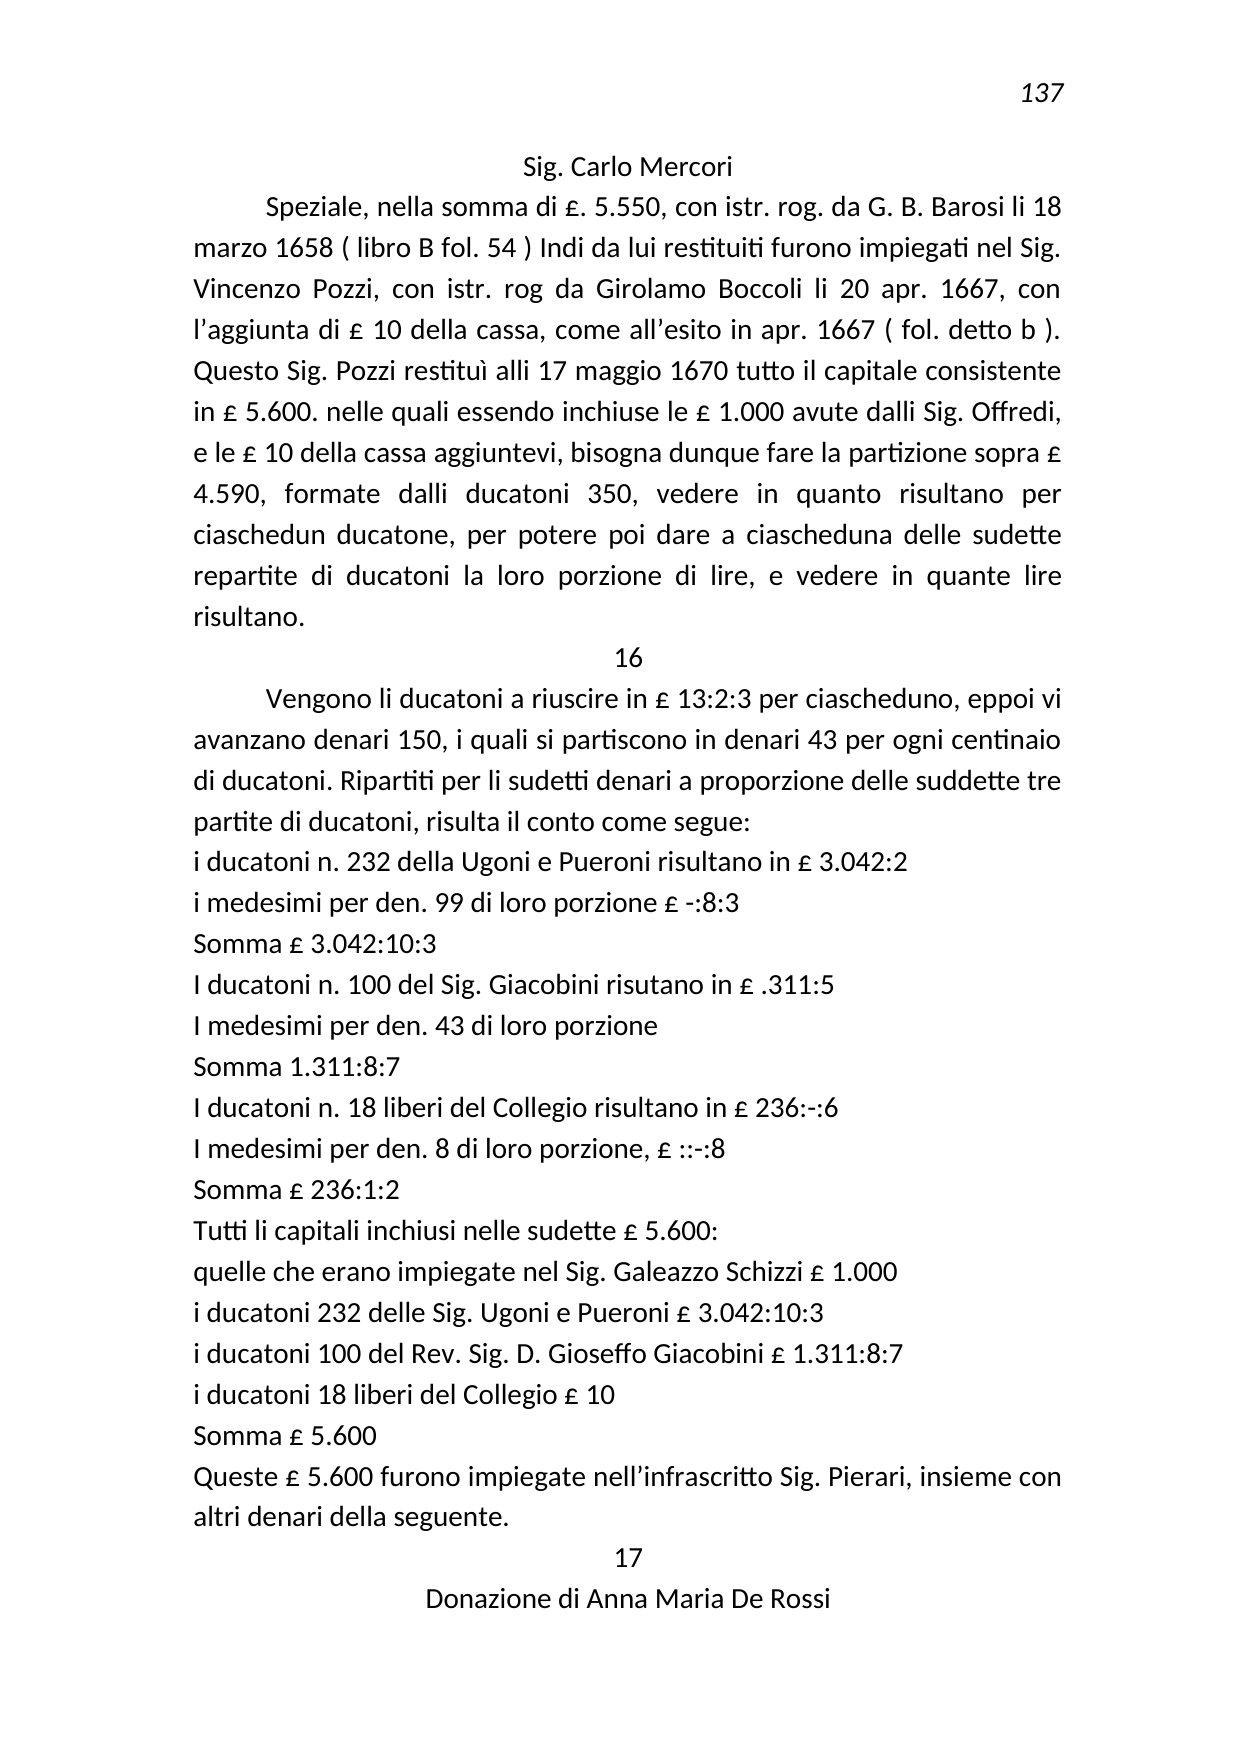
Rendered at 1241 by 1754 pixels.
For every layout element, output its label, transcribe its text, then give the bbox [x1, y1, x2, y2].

list Tutti li capitali inchiusi nelle sudette £ 5.600: [193, 1212, 1063, 1248]
list i ducatoni 232 delle Sig. Ugoni e Pueroni £ 3.042:10:3 [193, 1294, 1063, 1329]
list Vengono li ducatoni a riuscire in £ 13:2:3 per ciascheduno, eppoi vi avanzano denari 150, i quali si partiscono in denari 43 per ogni centinaio di ducatoni. Ripartiti per li sudetti denari a proporzione delle suddette tre partite di ducatoni, risulta il conto come segue: [193, 680, 1063, 838]
list Speziale, nella somma di £. 5.550, con istr. rog. da G. B. Barosi li 18 marzo 1658 ( libro B fol. 54 ) Indi da lui restituiti furono impiegati nel Sig. Vincenzo Pozzi, con istr. rog da Girolamo Boccoli li 20 apr. 1667, con l’aggiunta di £ 10 della cassa, come all’esito in apr. 1667 ( fol. detto b ). Questo Sig. Pozzi restituì alli 17 maggio 1670 tutto il capitale consistente in £ 5.600. nelle quali essendo inchiuse le £ 1.000 avute dalli Sig. Offredi, e le £ 10 della cassa aggiuntevi, bisogna dunque fare la partizione sopra £ 4.590, formate dalli ducatoni 350, vedere in quanto risultano per ciaschedun ducatone, per potere poi dare a ciascheduna delle sudette repartite di ducatoni la loro porzione di lire, e vedere in quante lire risultano. [193, 188, 1063, 633]
list i ducatoni 18 liberi del Collegio £ 10 [193, 1376, 1063, 1411]
list 16 [193, 639, 1063, 674]
list I medesimi per den. 43 di loro porzione [193, 1007, 1063, 1043]
list Somma £ 236:1:2 [193, 1171, 1063, 1207]
list I medesimi per den. 8 di loro porzione, £ ::-:8 [193, 1130, 1063, 1166]
list i ducatoni n. 232 della Ugoni e Pueroni risultano in £ 3.042:2 [193, 843, 1063, 879]
list quelle che erano impiegate nel Sig. Galeazzo Schizzi £ 1.000 [193, 1253, 1063, 1288]
list 17 [193, 1539, 1063, 1575]
list Somma 1.311:8:7 [193, 1048, 1063, 1084]
list Sig. Carlo Mercori [193, 148, 1063, 183]
list i medesimi per den. 99 di loro porzione £ -:8:3 [193, 884, 1063, 920]
list Somma £ 3.042:10:3 [193, 925, 1063, 961]
list I ducatoni n. 100 del Sig. Giacobini risutano in £ .311:5 [193, 966, 1063, 1002]
list Donazione di Anna Maria De Rossi [193, 1580, 1063, 1616]
list I ducatoni n. 18 liberi del Collegio risultano in £ 236:-:6 [193, 1089, 1063, 1125]
list Somma £ 5.600 [193, 1417, 1063, 1452]
list Queste £ 5.600 furono impiegate nell’infrascritto Sig. Pierari, insieme con altri denari della seguente. [193, 1458, 1063, 1534]
list i ducatoni 100 del Rev. Sig. D. Gioseffo Giacobini £ 1.311:8:7 [193, 1335, 1063, 1370]
